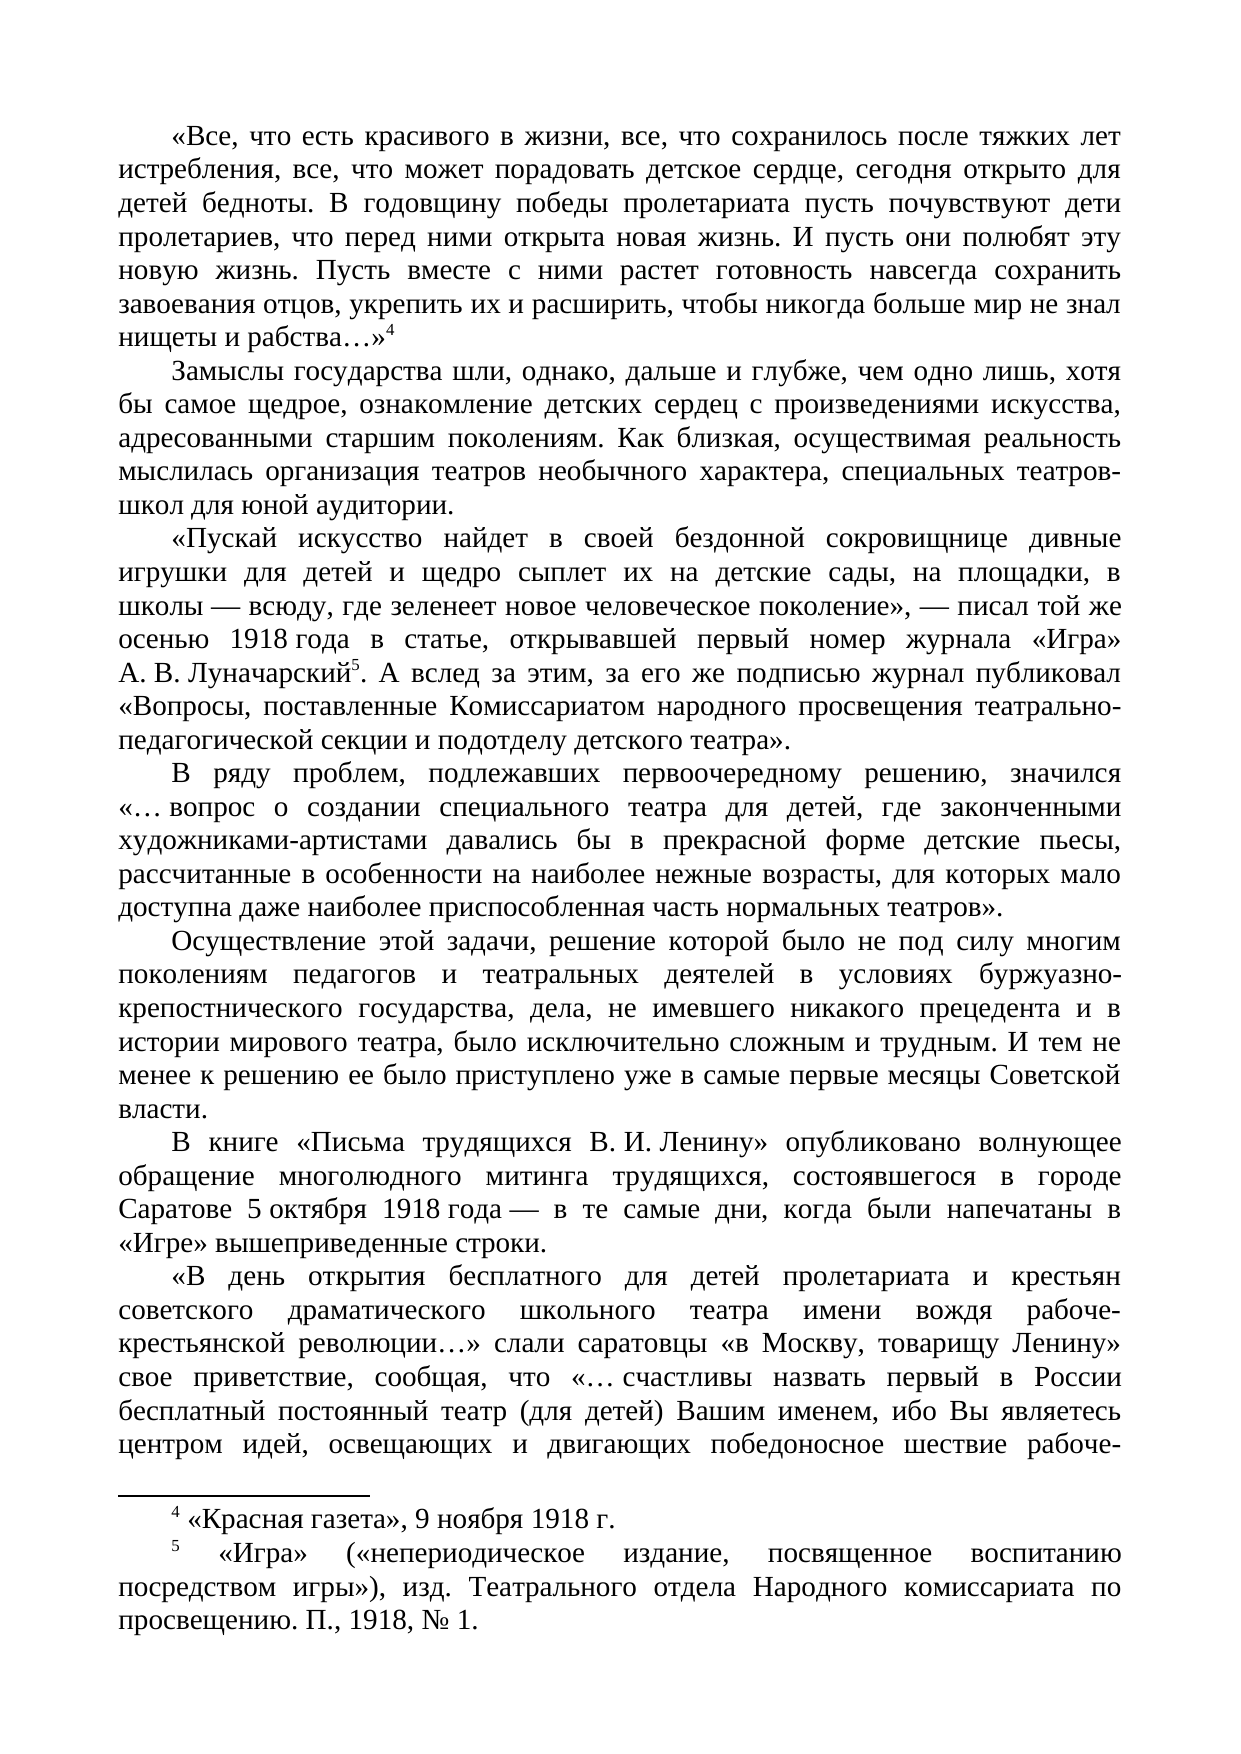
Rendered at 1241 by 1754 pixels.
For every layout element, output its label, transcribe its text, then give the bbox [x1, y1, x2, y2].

text В ряду проблем, подлежавших первоочередному решению, значился «… вопрос о создании специального театра для детей, где законченными художниками-артистами давались бы в прекрасной форме детские пьесы, рассчитанные в особенности на наиболее нежные возрасты, для которых мало доступна даже наиболее приспособленная часть нормальных театров». [118, 755, 1122, 923]
text Замыслы государства шли, однако, дальше и глубже, чем одно лишь, хотя бы самое щедрое, ознакомление детских сердец с произведениями искусства, адресованными старшим поколениям. Как близкая, осуществимая реальность мыслилась организация театров необычного характера, специальных театров-школ для юной аудитории. [118, 353, 1122, 521]
text «Пускай искусство найдет в своей бездонной сокровищнице дивные игрушки для детей и щедро сыплет их на детские сады, на площадки, в школы — всюду, где зеленеет новое человеческое поколение», — писал той же осенью 1918 года в статье, открывавшей первый номер журнала «Игра» А. В. Луначарский. А вслед за этим, за его же подписью журнал публиковал «Вопросы, поставленные Комиссариатом народного просвещения театрально-педагогической секции и подотделу детского театра». [118, 521, 1122, 755]
text «Все, что есть красивого в жизни, все, что сохранилось после тяжких лет истребления, все, что может порадовать детское сердце, сегодня открыто для детей бедноты. В годовщину победы пролетариата пусть почувствуют дети пролетариев, что перед ними открыта новая жизнь. И пусть они полюбят эту новую жизнь. Пусть вместе с ними растет готовность навсегда сохранить завоевания отцов, укрепить их и расширить, чтобы никогда больше мир не знал нищеты и рабства…» [118, 118, 1122, 353]
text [118, 1258, 1122, 1460]
text В книге «Письма трудящихся В. И. Ленину» опубликовано волнующее обращение многолюдного митинга трудящихся, состоявшегося в городе Саратове 5 октября 1918 года — в те самые дни, когда были напечатаны в «Игре» вышеприведенные строки. [118, 1124, 1122, 1258]
text Осуществление этой задачи, решение которой было не под силу многим поколениям педагогов и театральных деятелей в условиях {13} буржуазно-крепостнического государства, дела, не имевшего никакого прецедента и в истории мирового театра, было исключительно сложным и трудным. И тем не менее к решению ее было приступлено уже в самые первые месяцы Советской власти. [118, 923, 1122, 1124]
